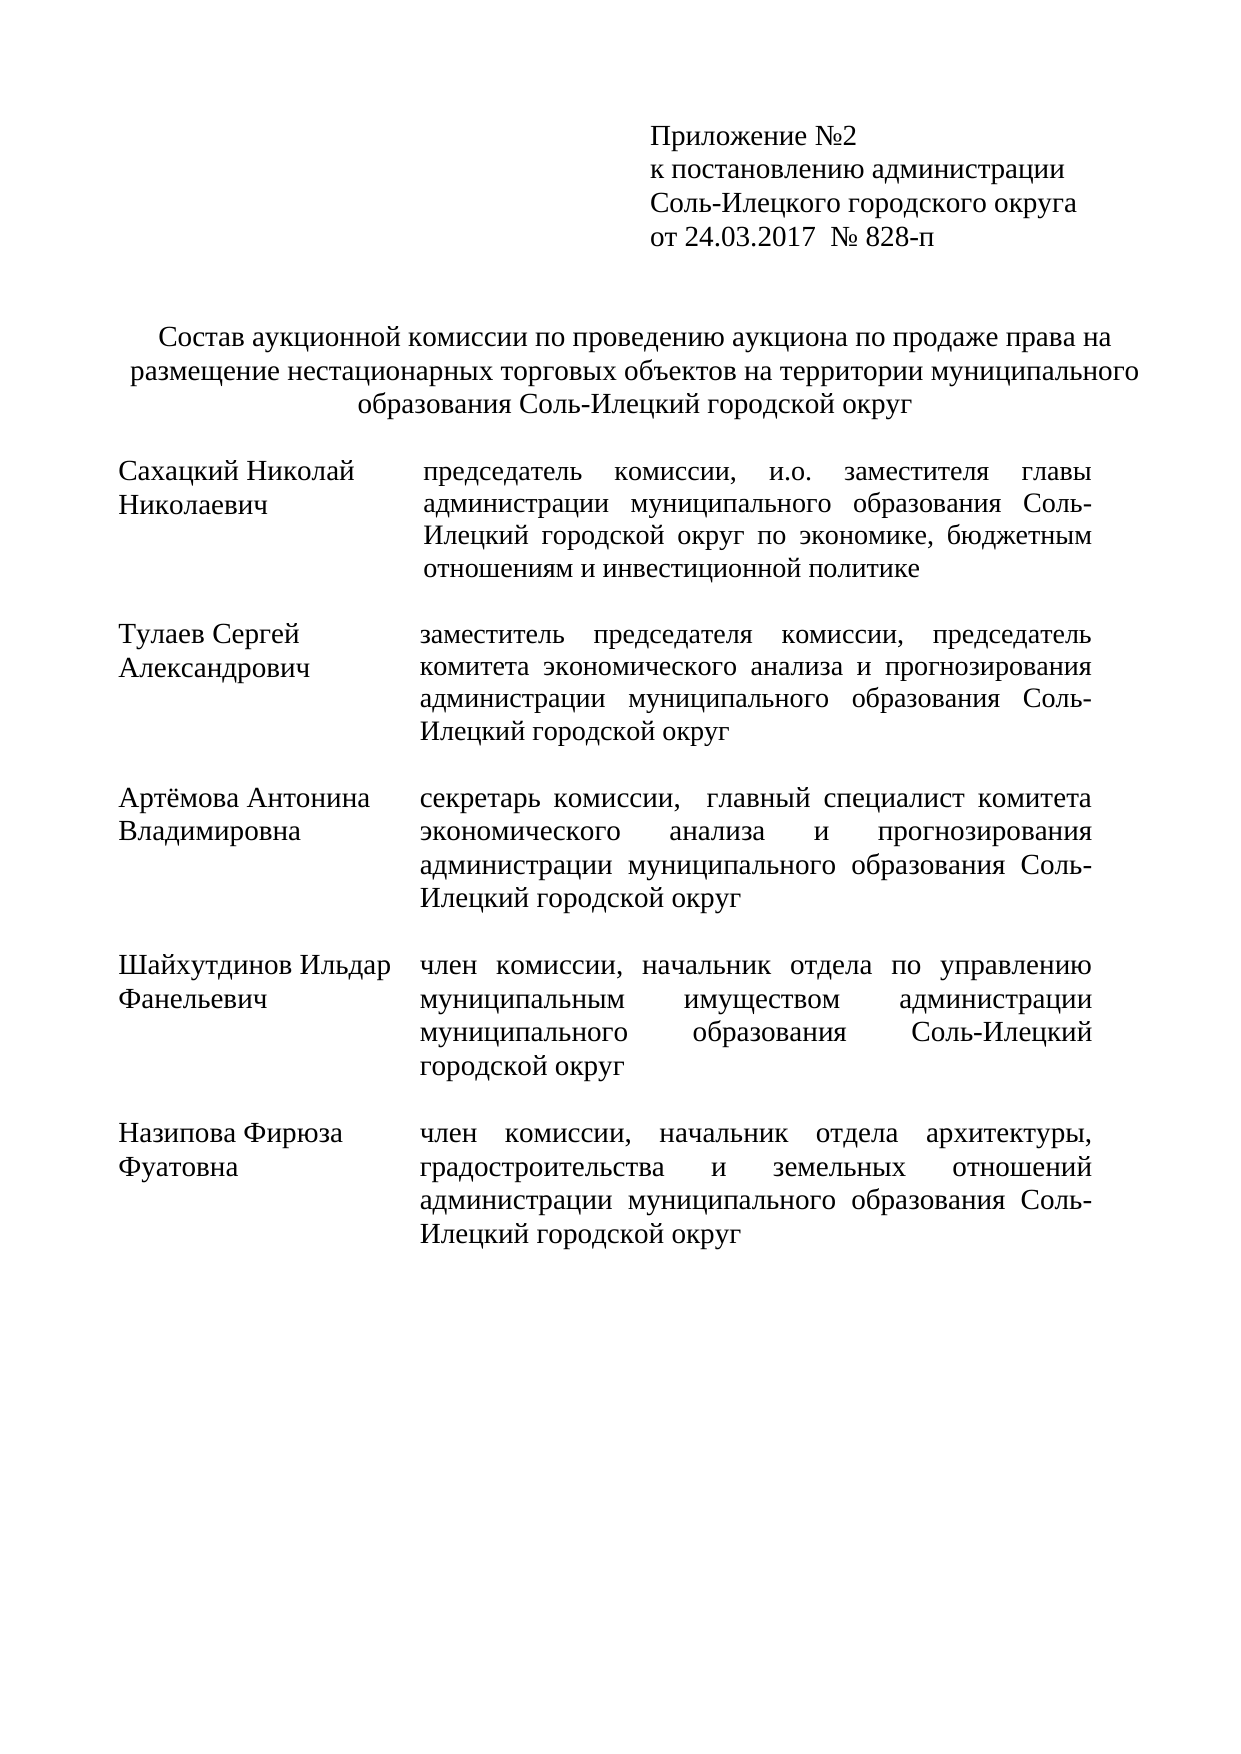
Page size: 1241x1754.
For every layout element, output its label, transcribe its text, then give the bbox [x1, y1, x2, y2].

text Состав аукционной комиссии по проведению аукциона по продаже права на размещение нестационарных торговых объектов на территории муниципального образования Соль-Илецкий городской округ [118, 319, 1152, 420]
text Приложение №2 [118, 118, 1152, 152]
table_cell заместитель председателя комиссии, председатель комитета экономического анализа и прогнозирования администрации муниципального образования Соль-Илецкий городской округ [408, 617, 1104, 780]
table_cell Назипова Фирюза Фуатовна [107, 1082, 408, 1283]
table_cell секретарь комиссии, главный специалист комитета экономического анализа и прогнозирования администрации муниципального образования Соль-Илецкий городской округ [408, 780, 1104, 947]
table_cell Тулаев Сергей Александрович [107, 617, 408, 780]
table_header Сахацкий Николай Николаевич [107, 454, 408, 617]
table_cell член комиссии, начальник отдела архитектуры, градостроительства и земельных отношений администрации муниципального образования Соль-Илецкий городской округ [408, 1082, 1104, 1283]
table_cell Артёмова Антонина Владимировна [107, 780, 408, 947]
text от 24.03.2017 № 828-п [118, 219, 1152, 252]
text к постановлению администрации [118, 152, 1152, 185]
table_cell член комиссии, начальник отдела по управлению муниципальным имуществом администрации муниципального образования Соль-Илецкий городской округ [408, 948, 1104, 1082]
table_header председатель комиссии, и.о. заместителя главы администрации муниципального образования Соль-Илецкий городской округ по экономике, бюджетным отношениям и инвестиционной политике [408, 454, 1104, 617]
text Соль-Илецкого городского округа [118, 185, 1152, 219]
table_cell Шайхутдинов Ильдар Фанельевич [107, 948, 408, 1082]
